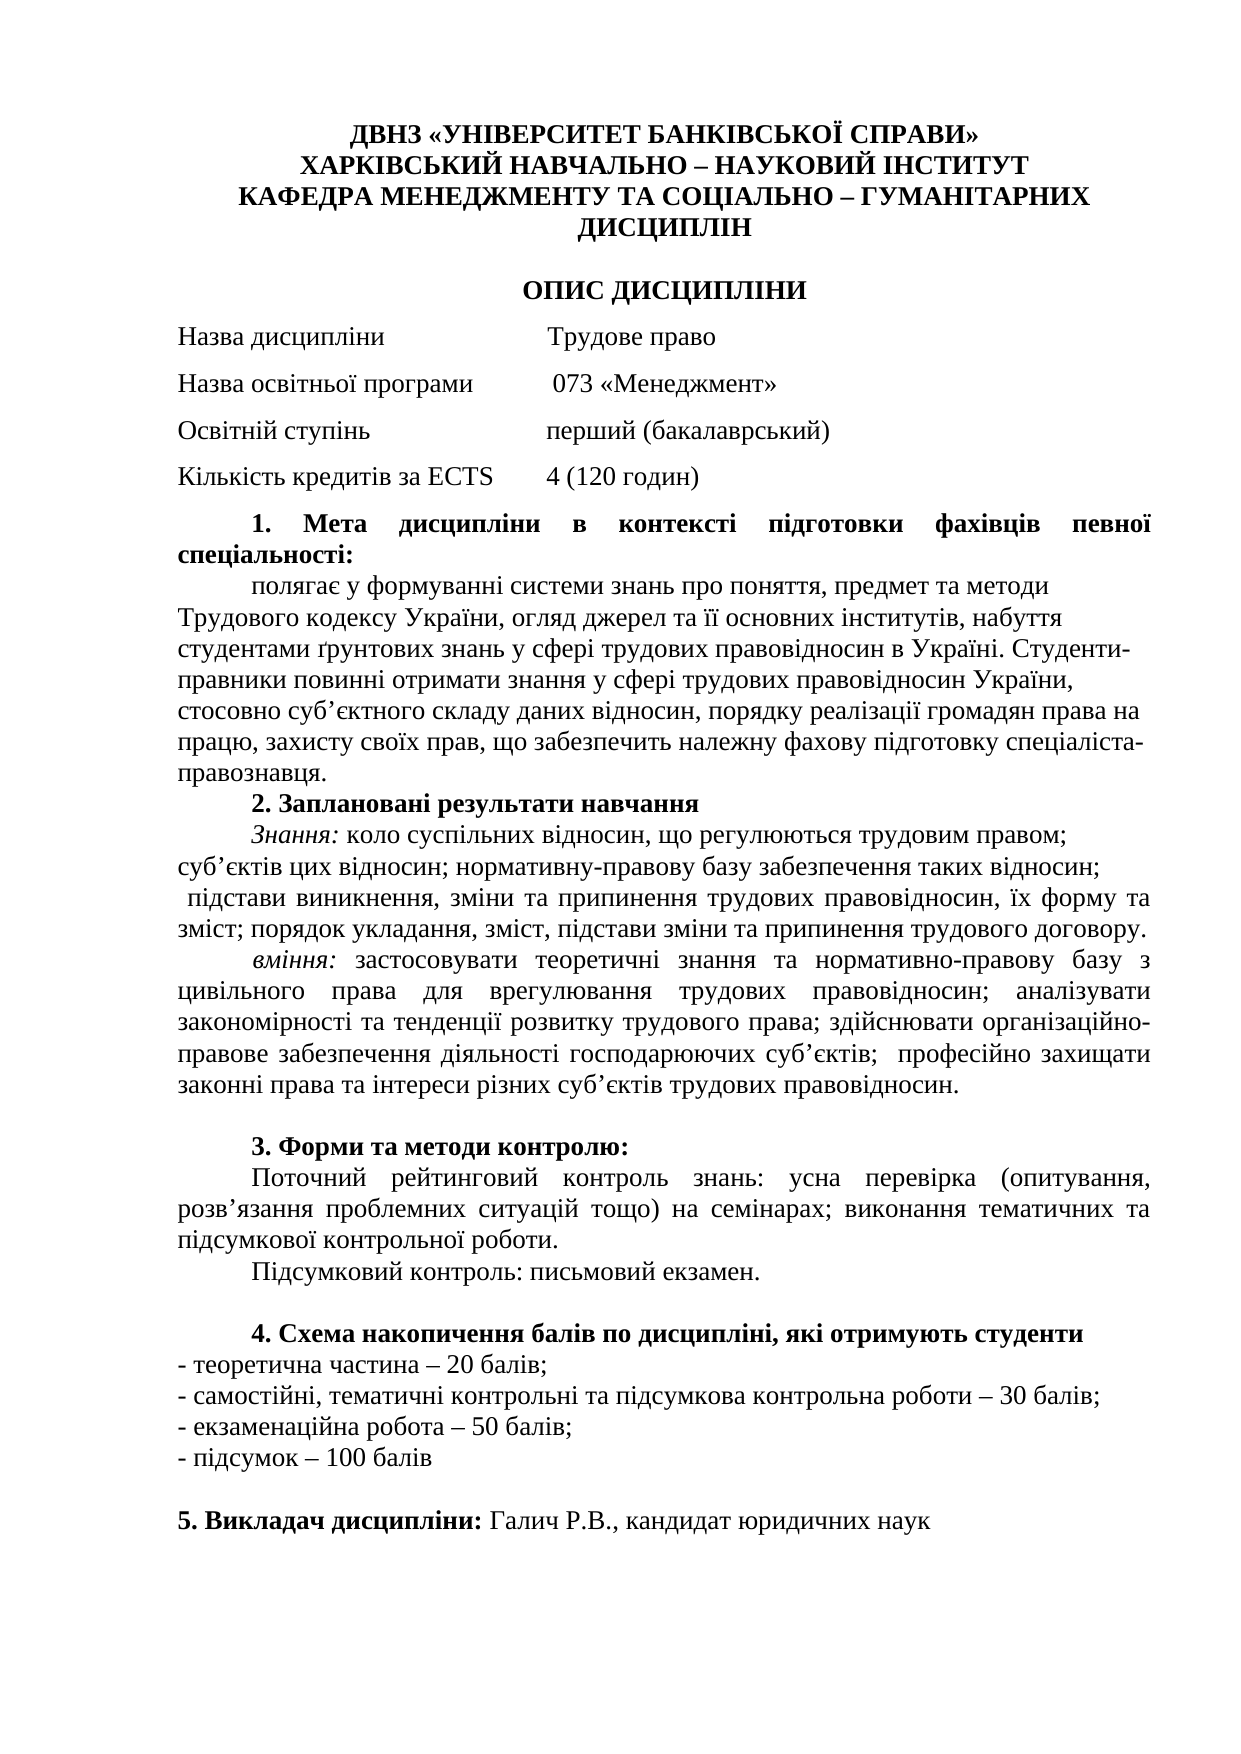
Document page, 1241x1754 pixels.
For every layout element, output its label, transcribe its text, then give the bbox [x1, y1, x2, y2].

text ХАРКІВСЬКИЙ НАВЧАЛЬНО – НАУКОВИЙ ІНСТИТУТ [177, 149, 1152, 180]
text Назва освітньої програми 073 «Менеджмент» [177, 367, 1152, 398]
text 4. Схема накопичення балів по дисципліні, які отримують студенти [177, 1317, 1152, 1348]
text полягає у формуванні системи знань про поняття, предмет та методи Трудового кодексу України, огляд джерел та її основних інститутів, набуття студентами ґрунтових знань у сфері трудових правовідносин в Україні. Студенти-правники повинні отримати знання у сфері трудових правовідносин України, стосовно суб’єктного складу даних відносин, порядку реалізації громадян права на працю, захисту своїх прав, що забезпечить належну фахову підготовку спеціаліста-правознавця. [177, 569, 1152, 787]
text 3. Форми та методи контролю: [177, 1130, 1152, 1161]
text Назва дисципліни Трудове право [177, 321, 1152, 352]
text суб’єктів цих відносин; нормативну-правову базу забезпечення таких відносин; [177, 850, 1152, 881]
text КАФЕДРА МЕНЕДЖМЕНТУ ТА СОЦІАЛЬНО – ГУМАНІТАРНИХ ДИСЦИПЛІН [177, 180, 1152, 243]
text ОПИС ДИСЦИПЛІНИ [177, 274, 1152, 305]
text підстави виникнення, зміни та припинення трудових правовідносин, їх форму та зміст; порядок укладання, зміст, підстави зміни та припинення трудового договору. [177, 881, 1152, 943]
text Знання: коло суспільних відносин, що регулюються трудовим правом; [177, 819, 1152, 850]
text вміння: застосовувати теоретичні знання та нормативно-правову базу з цивільного права для врегулювання трудових правовідносин; аналізувати закономірності та тенденції розвитку трудового права; здійснювати організаційно-правове забезпечення діяльності господарюючих суб’єктів; професійно захищати законні права та інтереси різних суб’єктів трудових правовідносин. [177, 943, 1152, 1099]
text ДВНЗ «УНІВЕРСИТЕТ БАНКІВСЬКОЇ СПРАВИ» [177, 118, 1152, 149]
text 5. Викладач дисципліни: Галич Р.В., кандидат юридичних наук [177, 1504, 1152, 1535]
text 2. Заплановані результати навчання [177, 787, 1152, 819]
text - теоретична частина – 20 балів; [177, 1348, 1152, 1379]
text 1. Мета дисципліни в контексті підготовки фахівців певної спеціальності: [177, 507, 1152, 569]
text - екзаменаційна робота – 50 балів; [177, 1410, 1152, 1442]
text Поточний рейтинговий контроль знань: усна перевірка (опитування, розв’язання проблемних ситуацій тощо) на семінарах; виконання тематичних та підсумкової контрольної роботи. [177, 1161, 1152, 1255]
text Підсумковий контроль: письмовий екзамен. [177, 1255, 1152, 1286]
text - самостійні, тематичні контрольні та підсумкова контрольна роботи – 30 балів; [177, 1379, 1152, 1410]
text - підсумок – 100 балів [177, 1442, 1152, 1473]
text Освітній ступінь перший (бакалаврський) [177, 414, 1152, 445]
text Кількість кредитів за ECTS 4 (120 годин) [177, 461, 1152, 492]
